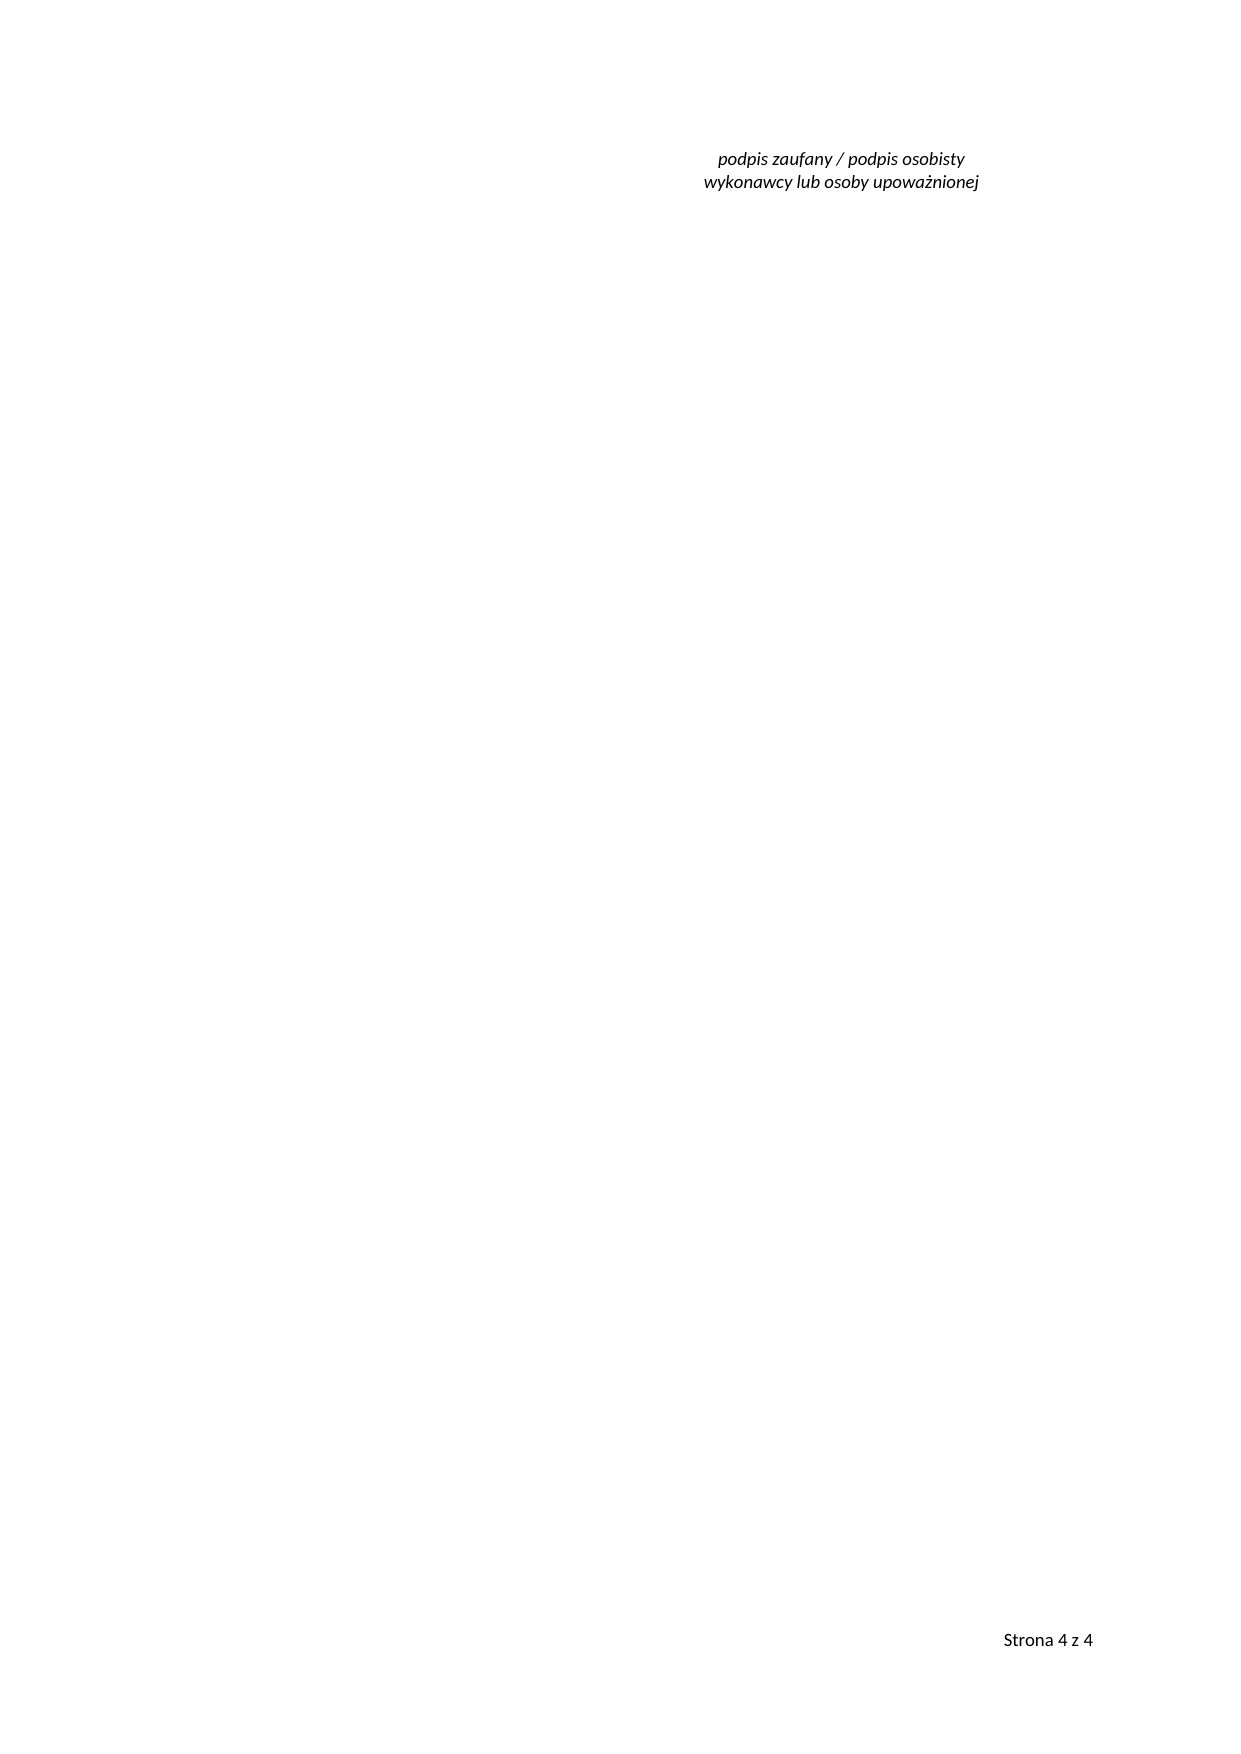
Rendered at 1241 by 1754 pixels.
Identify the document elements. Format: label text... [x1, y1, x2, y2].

text wykonawcy lub osoby upoważnionej [516, 171, 1093, 193]
text podpis zaufany / podpis osobisty [516, 148, 1093, 171]
